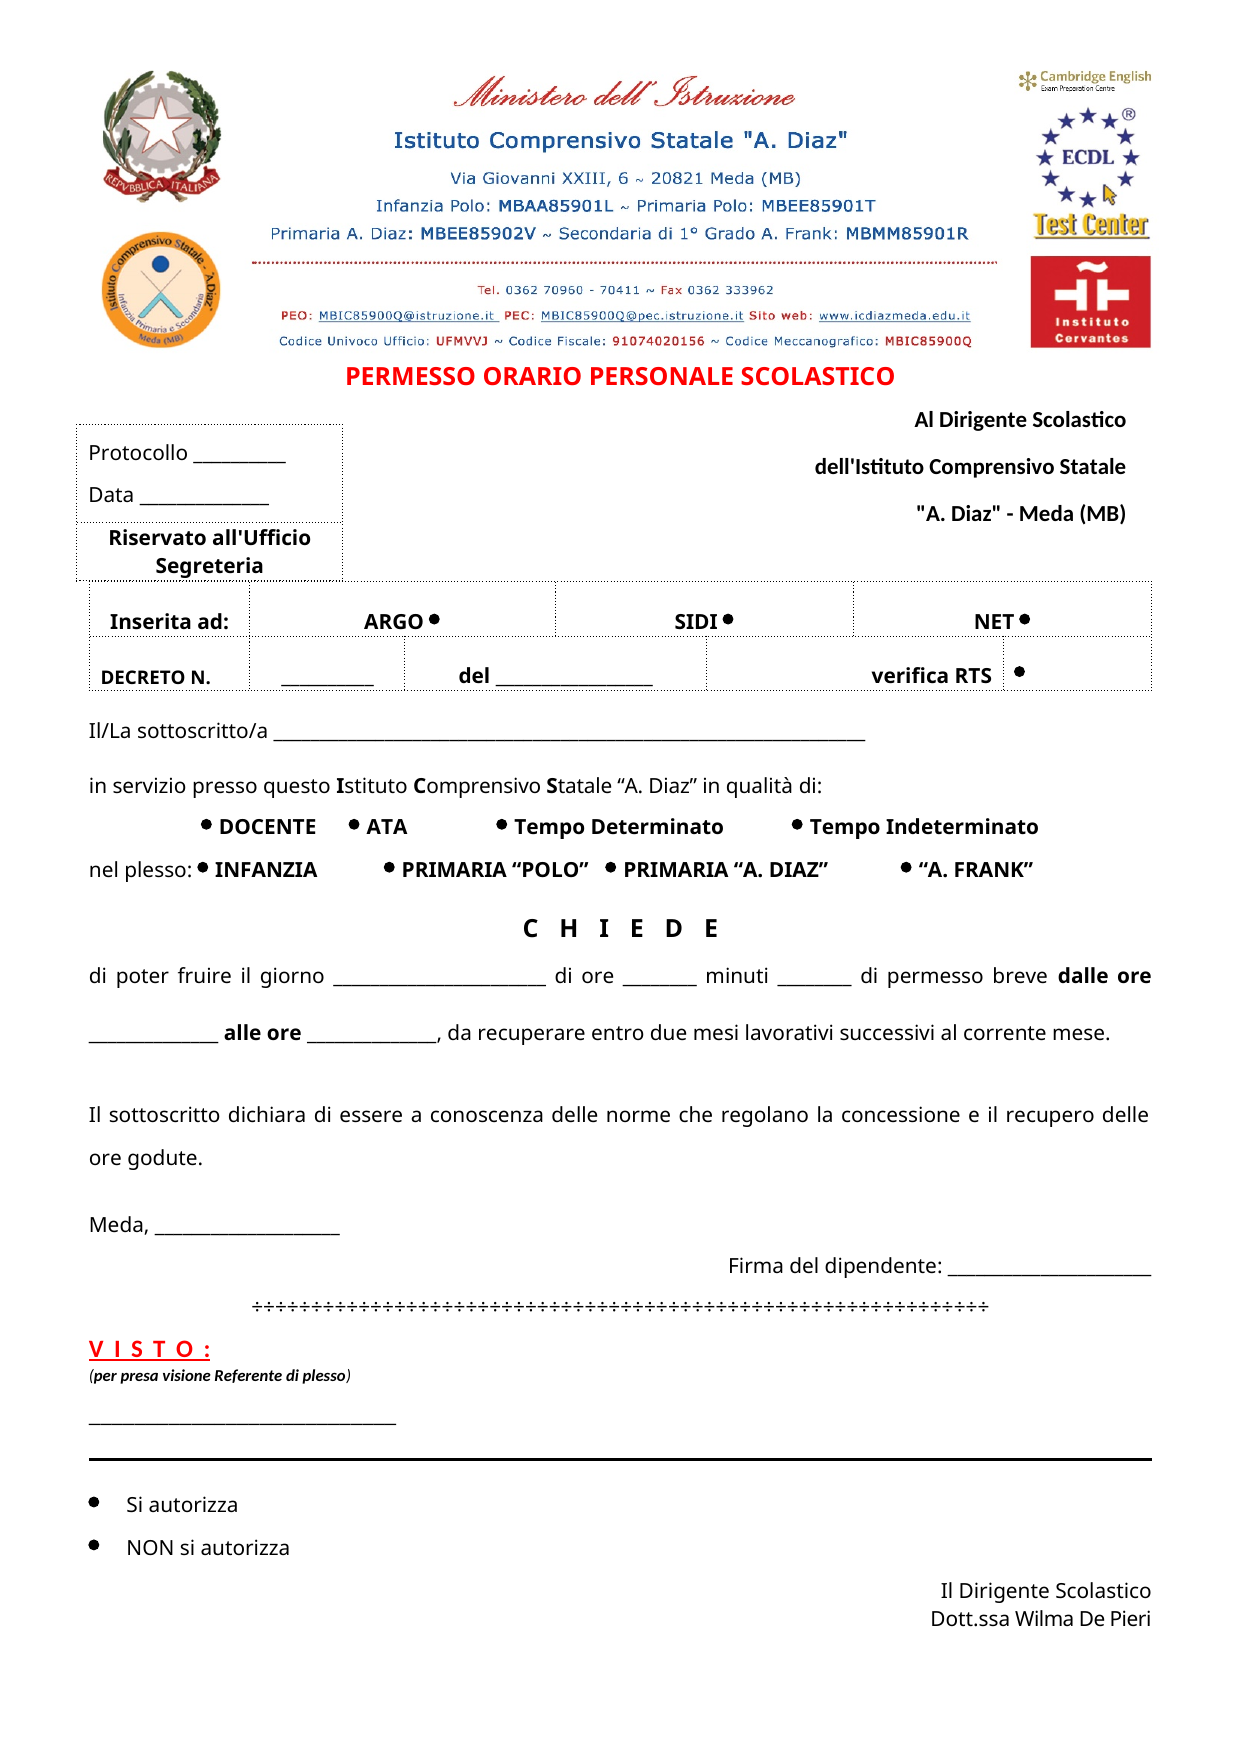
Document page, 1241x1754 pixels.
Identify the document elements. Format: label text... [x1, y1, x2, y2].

table_header ARGO [250, 581, 555, 636]
text DOCENTE ATA Tempo Determinato Tempo Indeterminato [89, 812, 1152, 841]
subtitle CHIEDE [89, 911, 1152, 944]
table_header NET [854, 581, 1151, 636]
list Si autorizza [89, 1490, 1152, 1518]
text Il sottoscritto dichiara di essere a conoscenza delle norme che regolano la concessione e il recupero delle ore godute. [89, 1100, 1152, 1171]
table_cell verifica RTS [706, 636, 1003, 690]
table_cell Riservato all'Ufficio Segreteria [77, 522, 342, 580]
text in servizio presso questo Istituto Comprensivo Statale “A. Diaz” in qualità di: [89, 771, 1152, 800]
table_header SIDI [555, 581, 854, 636]
text Meda, ____________________ [89, 1211, 1152, 1239]
list NON si autorizza [89, 1533, 1152, 1561]
table_cell DECRETO N. [89, 636, 250, 690]
table_header Protocollo __________ Data ______________ [77, 424, 342, 522]
text PERMESSO ORARIO PERSONALE SCOLASTICO [89, 359, 1152, 393]
text ÷÷÷÷÷÷÷÷÷÷÷÷÷÷÷÷÷÷÷÷÷÷÷÷÷÷÷÷÷÷÷÷÷÷÷÷÷÷÷÷÷÷÷÷÷÷÷÷÷÷÷÷÷÷÷÷÷÷÷÷÷÷ [89, 1292, 1152, 1321]
table_cell del _________________ [405, 636, 706, 690]
table_cell __________ [250, 636, 405, 690]
text Firma del dipendente: ______________________ [89, 1251, 1152, 1280]
text VISTO: (per presa visione Referente di plesso) [89, 1333, 1152, 1386]
picture [88, 59, 1163, 359]
text nel plesso: INFANZIA PRIMARIA “POLO” PRIMARIA “A. DIAZ” “A. FRANK” [89, 855, 1152, 884]
list Dott.ssa Wilma De Pieri [164, 1604, 1152, 1633]
table_cell [1003, 636, 1151, 690]
text di poter fruire il giorno _______________________ di ore ________ minuti ________ di permesso breve dalle ore ______________ alle ore ______________, da recuperare entro due mesi lavorativi successivi al corrente mese. [89, 962, 1152, 1047]
list Il Dirigente Scolastico [164, 1576, 1152, 1604]
table_header Inserita ad: [89, 581, 250, 636]
text Il/La sottoscritto/a ________________________________________________________________ [89, 716, 1152, 744]
text ___________________________ [89, 1400, 1152, 1428]
